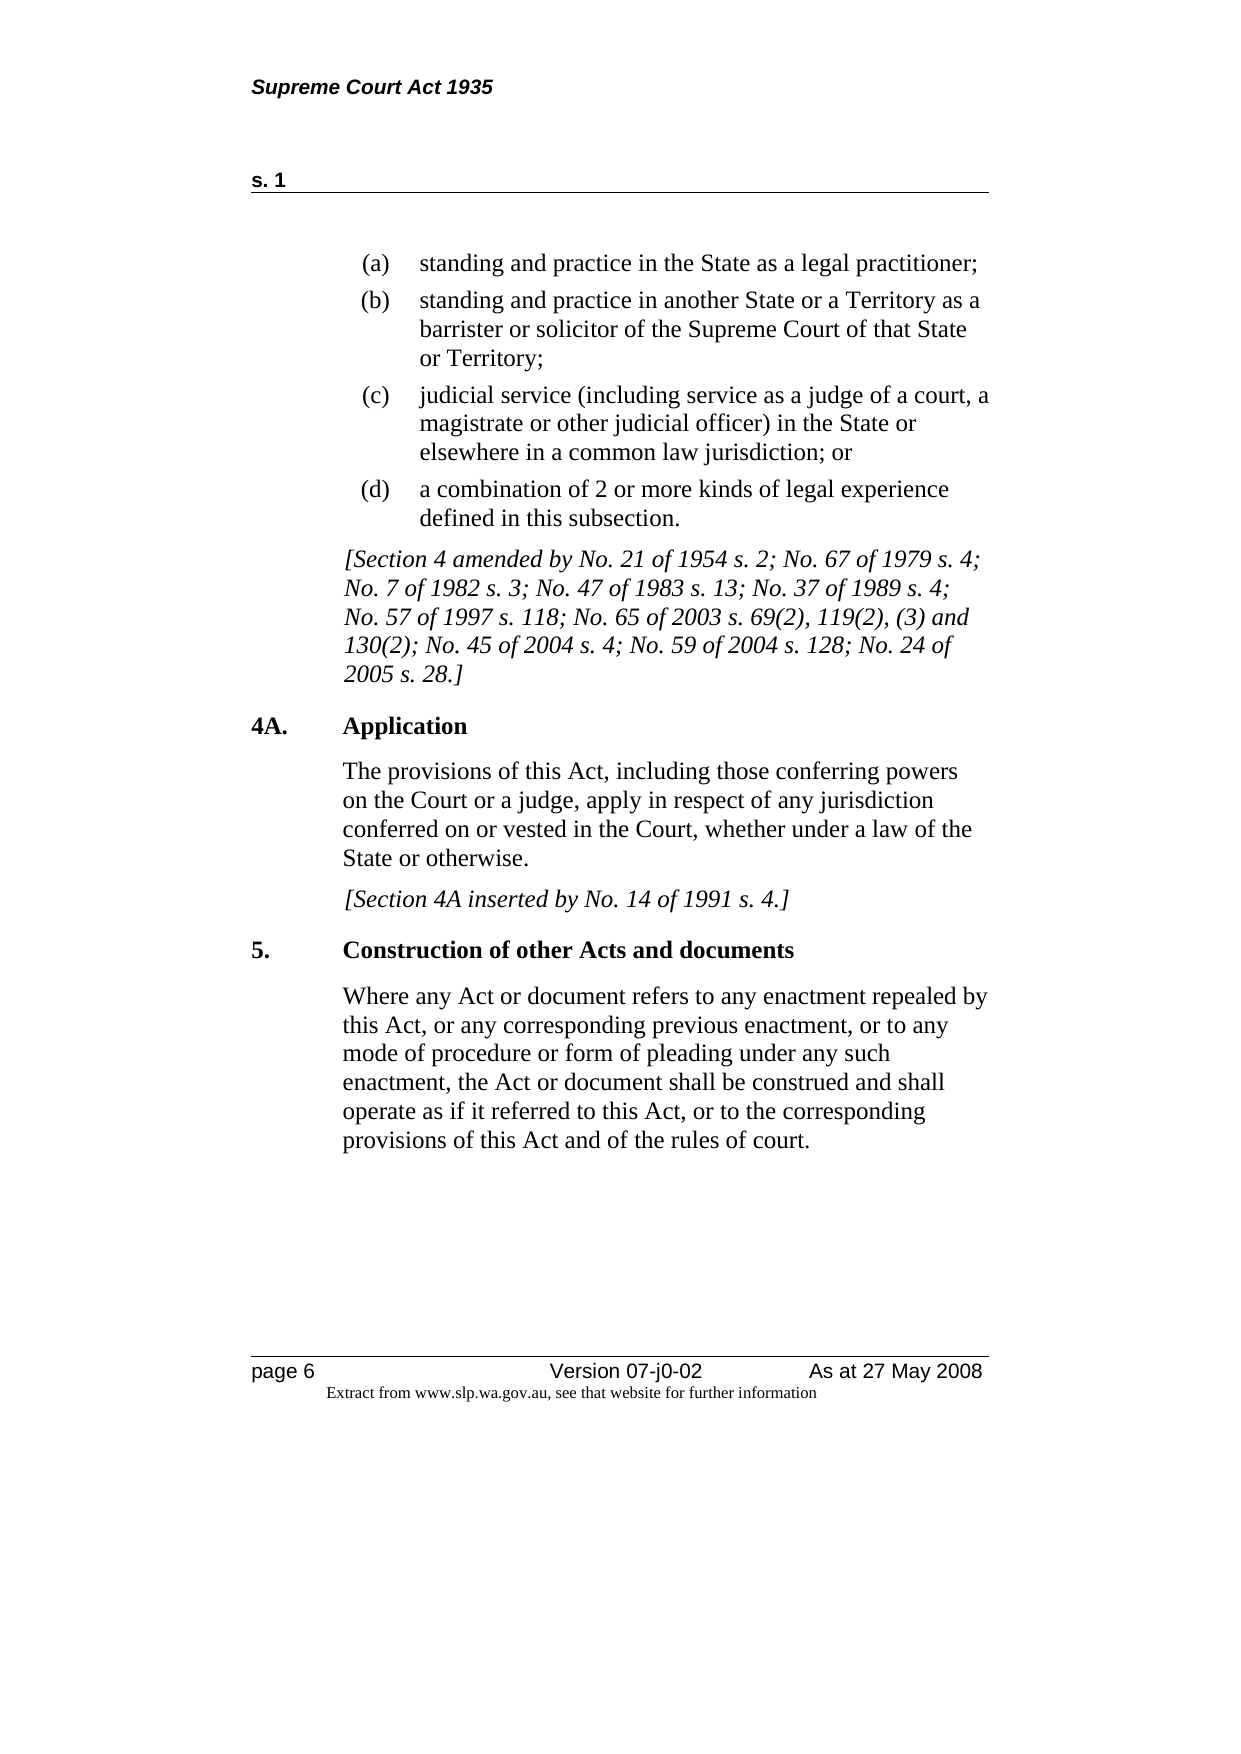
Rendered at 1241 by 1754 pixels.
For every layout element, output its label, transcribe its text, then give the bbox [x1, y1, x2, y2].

text The provisions of this Act, including those conferring powers on the Court or a judge, apply in respect of any jurisdiction conferred on or vested in the Court, whether under a law of the State or otherwise. [251, 756, 989, 871]
text [Section 4 amended by No. 21 of 1954 s. 2; No. 67 of 1979 s. 4; No. 7 of 1982 s. 3; No. 47 of 1983 s. 13; No. 37 of 1989 s. 4; No. 57 of 1997 s. 118; No. 65 of 2003 s. 69(2), 119(2), (3) and 130(2); No. 45 of 2004 s. 4; No. 59 of 2004 s. 128; No. 24 of 2005 s. 28.] [251, 544, 989, 688]
text Where any Act or document refers to any enactment repealed by this Act, or any corresponding previous enactment, or to any mode of procedure or form of pleading under any such enactment, the Act or document shall be construed and shall operate as if it referred to this Act, or to the corresponding provisions of this Act and of the rules of court. [251, 981, 989, 1153]
text (d) a combination of 2 or more kinds of legal experience defined in this subsection. [251, 474, 989, 532]
subtitle 5. Construction of other Acts and documents [251, 936, 989, 964]
text (b) standing and practice in another State or a Territory as a barrister or solicitor of the Supreme Court of that State or Territory; [251, 285, 989, 371]
text [Section 4A inserted by No. 14 of 1991 s. 4.] [251, 884, 989, 913]
subtitle 4A. Application [251, 711, 989, 740]
text (c) judicial service (including service as a judge of a court, a magistrate or other judicial officer) in the State or elsewhere in a common law jurisdiction; or [251, 380, 989, 466]
text (a) standing and practice in the State as a legal practitioner; [251, 248, 989, 277]
